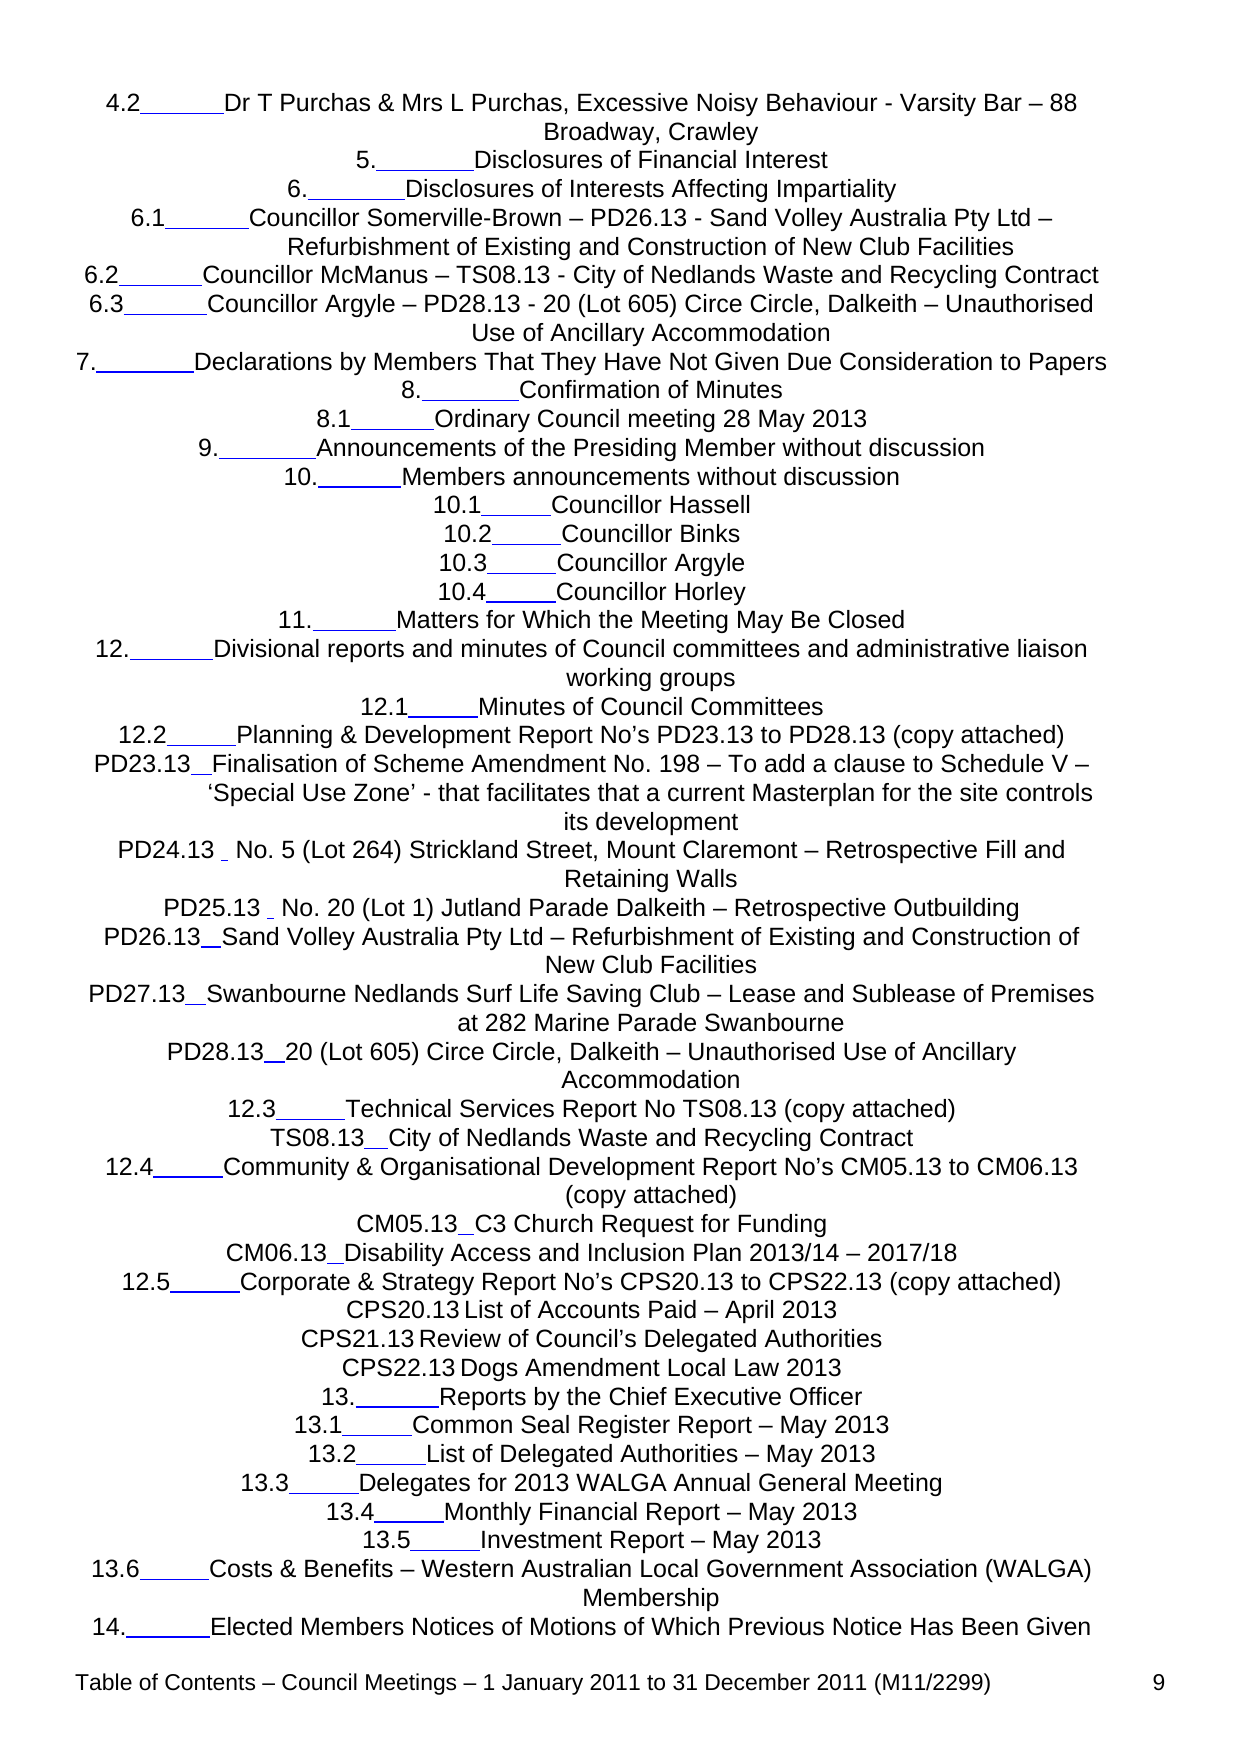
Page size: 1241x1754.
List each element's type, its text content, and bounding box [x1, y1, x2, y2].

text 6.3 Councillor Argyle – PD28.13 - 20 (Lot 605) Circe Circle, Dalkeith – Unauthorised Use of Ancillary Accommodation 8 [75, 289, 1108, 347]
text PD27.13 Swanbourne Nedlands Surf Life Saving Club – Lease and Sublease of Premises at 282 Marine Parade Swanbourne 26 [75, 979, 1108, 1037]
text TS08.13 City of Nedlands Waste and Recycling Contract 30 [75, 1123, 1108, 1152]
text 7. Declarations by Members That They Have Not Given Due Consideration to Papers 8 [75, 347, 1108, 375]
text 13.5 Investment Report – May 2013 47 [75, 1525, 1108, 1554]
text 13.6 Costs & Benefits – Western Australian Local Government Association (WALGA) Membership 50 [75, 1554, 1108, 1612]
text 10.4 Councillor Horley 11 [75, 577, 1108, 605]
text 13.4 Monthly Financial Report – May 2013 42 [75, 1497, 1108, 1525]
text 5. Disclosures of Financial Interest 7 [75, 145, 1108, 174]
text CPS22.13 Dogs Amendment Local Law 2013 36 [75, 1353, 1108, 1382]
text 11. Matters for Which the Meeting May Be Closed 12 [75, 605, 1108, 634]
text PD28.13 20 (Lot 605) Circe Circle, Dalkeith – Unauthorised Use of Ancillary Accommodation 28 [75, 1037, 1108, 1094]
text PD26.13 Sand Volley Australia Pty Ltd – Refurbishment of Existing and Construction of New Club Facilities 19 [75, 922, 1108, 979]
text 10. Members announcements without discussion 10 [75, 462, 1108, 490]
text 13.1 Common Seal Register Report – May 2013 37 [75, 1410, 1108, 1439]
text 14. Elected Members Notices of Motions of Which Previous Notice Has Been Given 54 [75, 1612, 1108, 1640]
text 12.5 Corporate & Strategy Report No’s CPS20.13 to CPS22.13 (copy attached) 34 [75, 1267, 1108, 1295]
text PD25.13 No. 20 (Lot 1) Jutland Parade Dalkeith – Retrospective Outbuilding 18 [75, 893, 1108, 922]
text 10.3 Councillor Argyle 11 [75, 548, 1108, 577]
text 12.3 Technical Services Report No TS08.13 (copy attached) 30 [75, 1094, 1108, 1123]
text 9. Announcements of the Presiding Member without discussion 8 [75, 433, 1108, 462]
text 6.2 Councillor McManus – TS08.13 - City of Nedlands Waste and Recycling Contract 7 [75, 260, 1108, 289]
text 10.2 Councillor Binks 11 [75, 519, 1108, 548]
text 8. Confirmation of Minutes 8 [75, 375, 1108, 404]
text 12.1 Minutes of Council Committees 12 [75, 692, 1108, 720]
text 8.1 Ordinary Council meeting 28 May 2013 8 [75, 404, 1108, 433]
text 6.1 Councillor Somerville-Brown – PD26.13 - Sand Volley Australia Pty Ltd – Refurbishment of Existing and Construction of New Club Facilities 7 [75, 203, 1108, 260]
text 13.2 List of Delegated Authorities – May 2013 38 [75, 1439, 1108, 1468]
text 13.3 Delegates for 2013 WALGA Annual General Meeting 39 [75, 1468, 1108, 1497]
text 12.2 Planning & Development Report No’s PD23.13 to PD28.13 (copy attached) 14 [75, 720, 1108, 749]
text CPS20.13 List of Accounts Paid – April 2013 34 [75, 1295, 1108, 1324]
text 10.1 Councillor Hassell 10 [75, 490, 1108, 519]
text 4.2 Dr T Purchas & Mrs L Purchas, Excessive Noisy Behaviour - Varsity Bar – 88 Broadway, Crawley 7 [75, 88, 1108, 145]
text PD23.13 Finalisation of Scheme Amendment No. 198 – To add a clause to Schedule V – ‘Special Use Zone’ - that facilitates that a current Masterplan for the site controls its development 14 [75, 749, 1108, 835]
text CM05.13 C3 Church Request for Funding 31 [75, 1209, 1108, 1238]
text 6. Disclosures of Interests Affecting Impartiality 7 [75, 174, 1108, 203]
text CM06.13 Disability Access and Inclusion Plan 2013/14 – 2017/18 32 [75, 1238, 1108, 1267]
text 12.4 Community & Organisational Development Report No’s CM05.13 to CM06.13 (copy attached) 31 [75, 1152, 1108, 1209]
text PD24.13 No. 5 (Lot 264) Strickland Street, Mount Claremont – Retrospective Fill and Retaining Walls 15 [75, 835, 1108, 893]
text 13. Reports by the Chief Executive Officer 37 [75, 1382, 1108, 1410]
text 12. Divisional reports and minutes of Council committees and administrative liaison working groups 12 [75, 634, 1108, 692]
text CPS21.13 Review of Council’s Delegated Authorities 35 [75, 1324, 1108, 1353]
